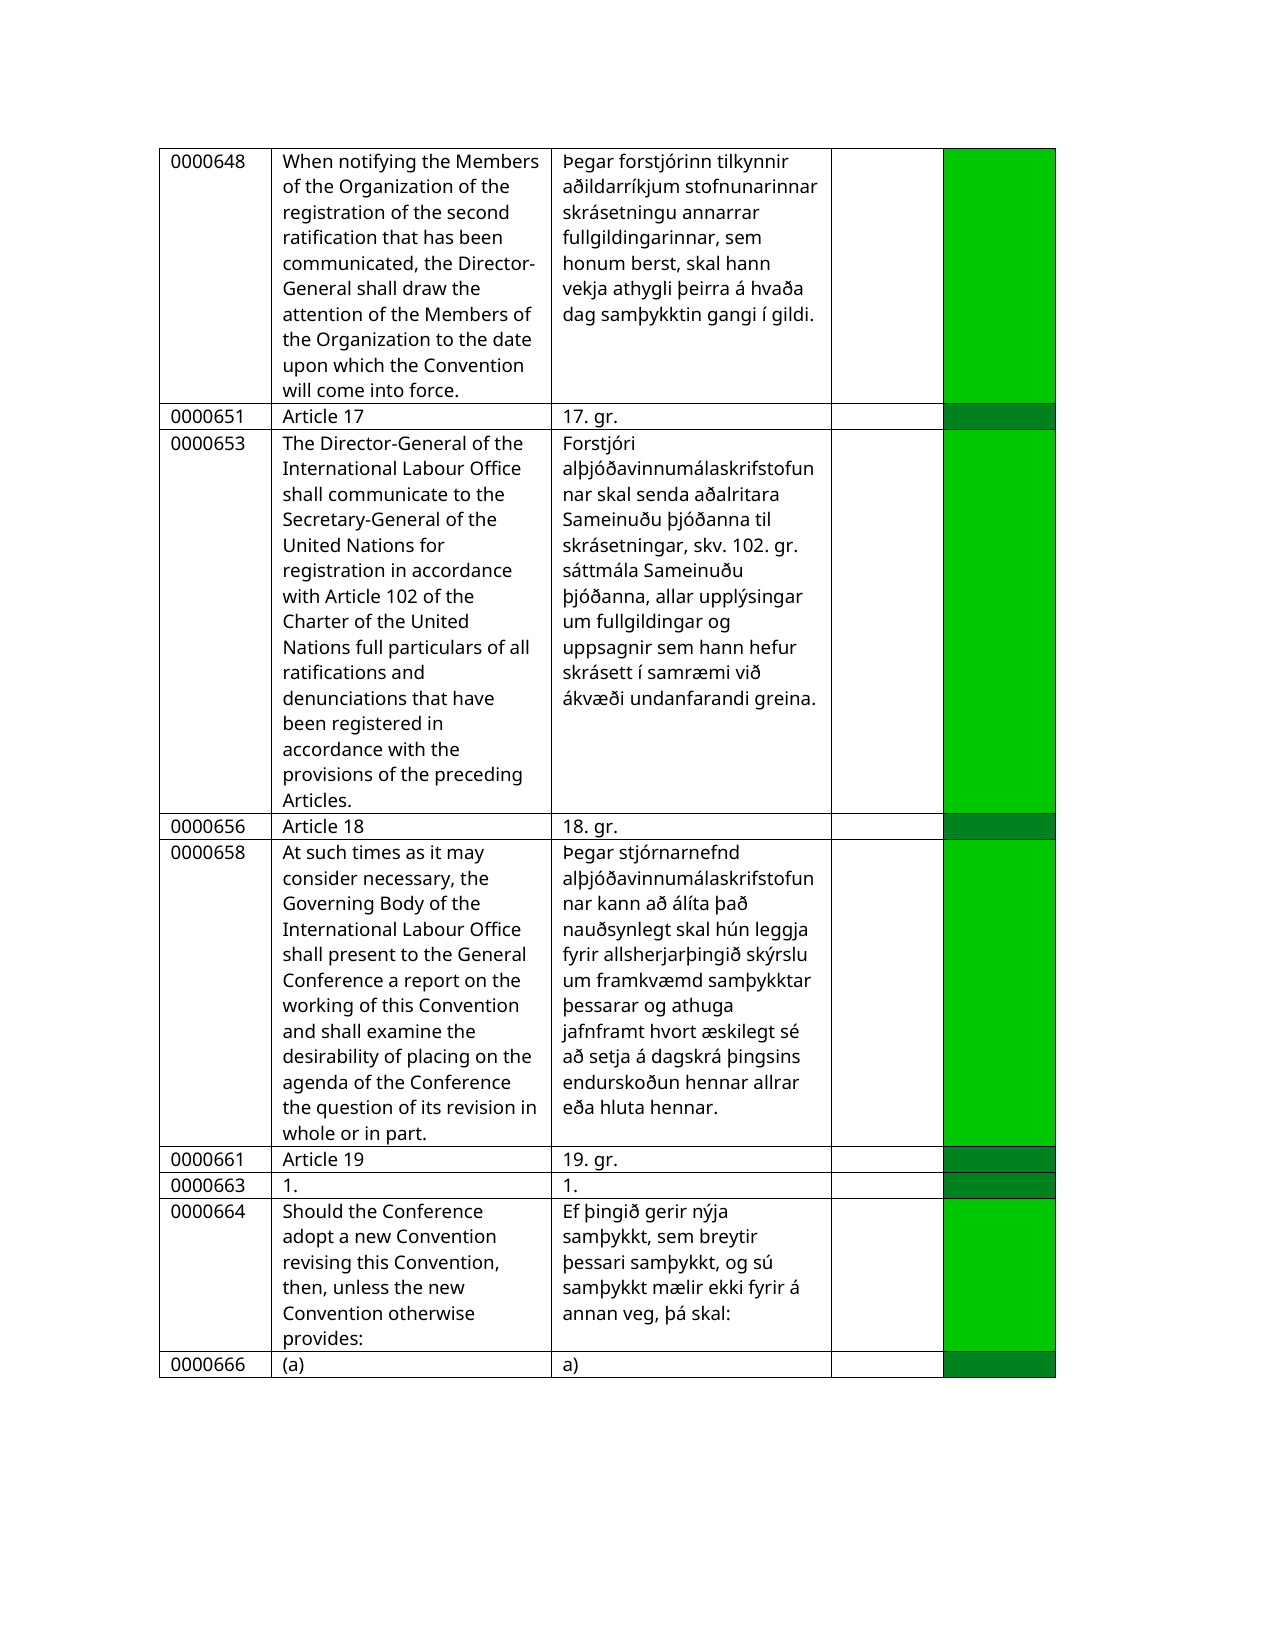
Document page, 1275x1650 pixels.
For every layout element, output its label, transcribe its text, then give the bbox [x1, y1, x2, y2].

table_cell [832, 814, 943, 839]
table_cell 1. [552, 1173, 831, 1198]
table_cell Þegar stjórnarnefnd alþjóðavinnumálaskrifstofunnar kann að álíta það nauðsynlegt skal hún leggja fyrir allsherjarþingið skýrslu um framkvæmd samþykktar þessarar og athuga jafnframt hvort æskilegt sé að setja á dagskrá þingsins endurskoðun hennar allrar eða hluta hennar. [552, 840, 831, 1146]
table_cell [944, 1173, 1055, 1198]
table_cell When notifying the Members of the Organization of the registration of the second ratification that has been communicated, the Director-General shall draw the attention of the Members of the Organization to the date upon which the Convention will come into force. [272, 149, 551, 403]
table_cell [944, 404, 1055, 429]
table_cell 0000666 [160, 1352, 271, 1377]
table_cell [832, 404, 943, 429]
table_cell At such times as it may consider necessary, the Governing Body of the International Labour Office shall present to the General Conference a report on the working of this Convention and shall examine the desirability of placing on the agenda of the Conference the question of its revision in whole or in part. [272, 840, 551, 1146]
table_cell Article 18 [272, 814, 551, 839]
table_cell Forstjóri alþjóðavinnumálaskrifstofunnar skal senda aðalritara Sameinuðu þjóðanna til skrásetningar, skv. 102. gr. sáttmála Sameinuðu þjóðanna, allar upplýsingar um fullgildingar og uppsagnir sem hann hefur skrásett í samræmi við ákvæði undanfarandi greina. [552, 430, 831, 813]
table_cell [832, 840, 943, 1146]
table_cell [944, 1147, 1055, 1172]
table_cell [944, 149, 1055, 403]
table_cell (a) [272, 1352, 551, 1377]
table_cell [832, 149, 943, 403]
table_cell 18. gr. [552, 814, 831, 839]
table_cell [832, 1147, 943, 1172]
table_cell 0000664 [160, 1199, 271, 1351]
table_cell 0000648 [160, 149, 271, 403]
table_cell 17. gr. [552, 404, 831, 429]
table_cell Ef þingið gerir nýja samþykkt, sem breytir þessari samþykkt, og sú samþykkt mælir ekki fyrir á annan veg, þá skal: [552, 1199, 831, 1351]
table_cell [944, 430, 1055, 813]
table_cell 1. [272, 1173, 551, 1198]
table_cell 0000663 [160, 1173, 271, 1198]
table_cell [832, 1173, 943, 1198]
table_cell 19. gr. [552, 1147, 831, 1172]
table_cell 0000653 [160, 430, 271, 813]
table_cell [832, 1199, 943, 1351]
table_cell [832, 1352, 943, 1377]
table_cell [944, 840, 1055, 1146]
table_cell [944, 1352, 1055, 1377]
table_cell [944, 1199, 1055, 1351]
table_cell 0000658 [160, 840, 271, 1146]
table_cell 0000661 [160, 1147, 271, 1172]
table_cell [832, 430, 943, 813]
table_cell a) [552, 1352, 831, 1377]
table_cell Article 19 [272, 1147, 551, 1172]
table_cell The Director-General of the International Labour Office shall communicate to the Secretary-General of the United Nations for registration in accordance with Article 102 of the Charter of the United Nations full particulars of all ratifications and denunciations that have been registered in accordance with the provisions of the preceding Articles. [272, 430, 551, 813]
table_cell 0000651 [160, 404, 271, 429]
table_cell Þegar forstjórinn tilkynnir aðildarríkjum stofnunarinnar skrásetningu annarrar fullgildingarinnar, sem honum berst, skal hann vekja athygli þeirra á hvaða dag samþykktin gangi í gildi. [552, 149, 831, 403]
table_cell 0000656 [160, 814, 271, 839]
table_cell Article 17 [272, 404, 551, 429]
table_cell Should the Conference adopt a new Convention revising this Convention, then, unless the new Convention otherwise provides: [272, 1199, 551, 1351]
table_cell [944, 814, 1055, 839]
